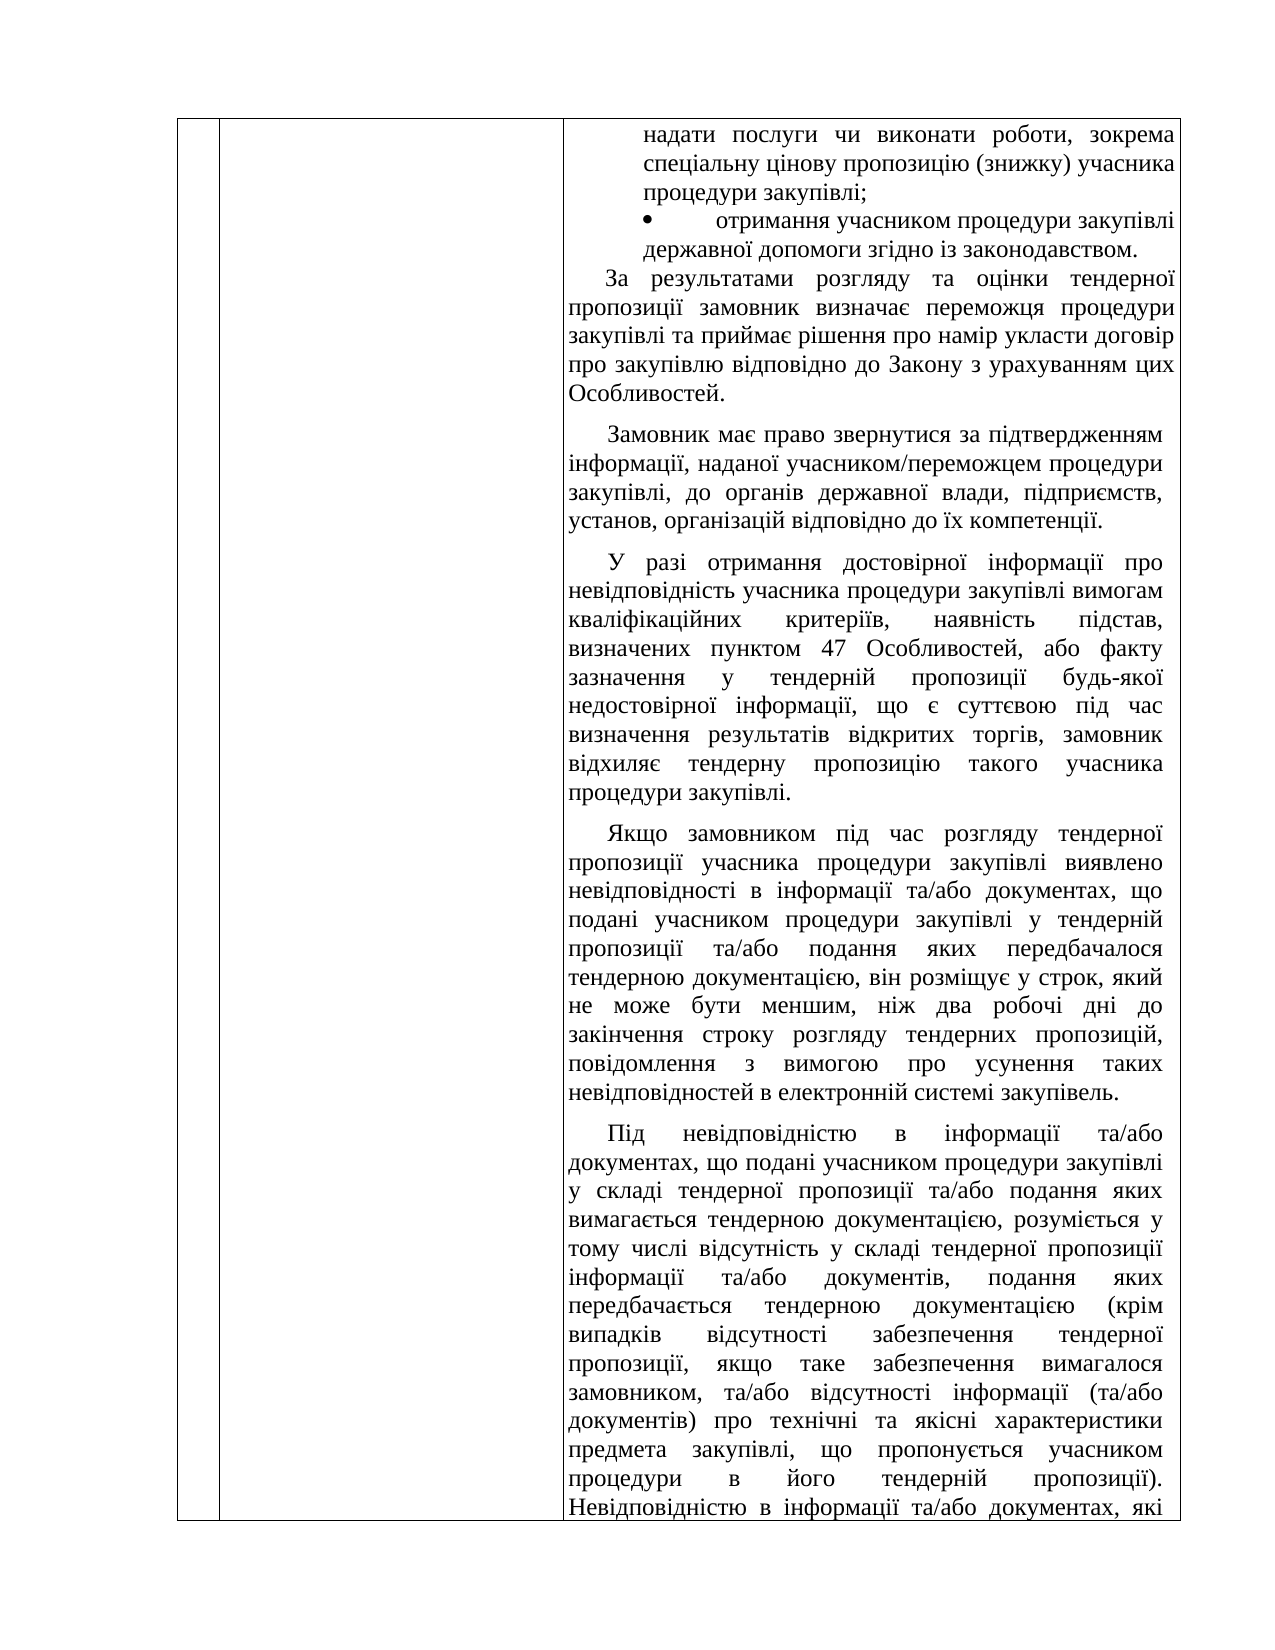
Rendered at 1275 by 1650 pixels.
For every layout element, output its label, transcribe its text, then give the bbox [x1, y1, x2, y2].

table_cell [220, 119, 563, 1520]
table_cell 1 [178, 119, 219, 1520]
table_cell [564, 119, 1180, 1520]
